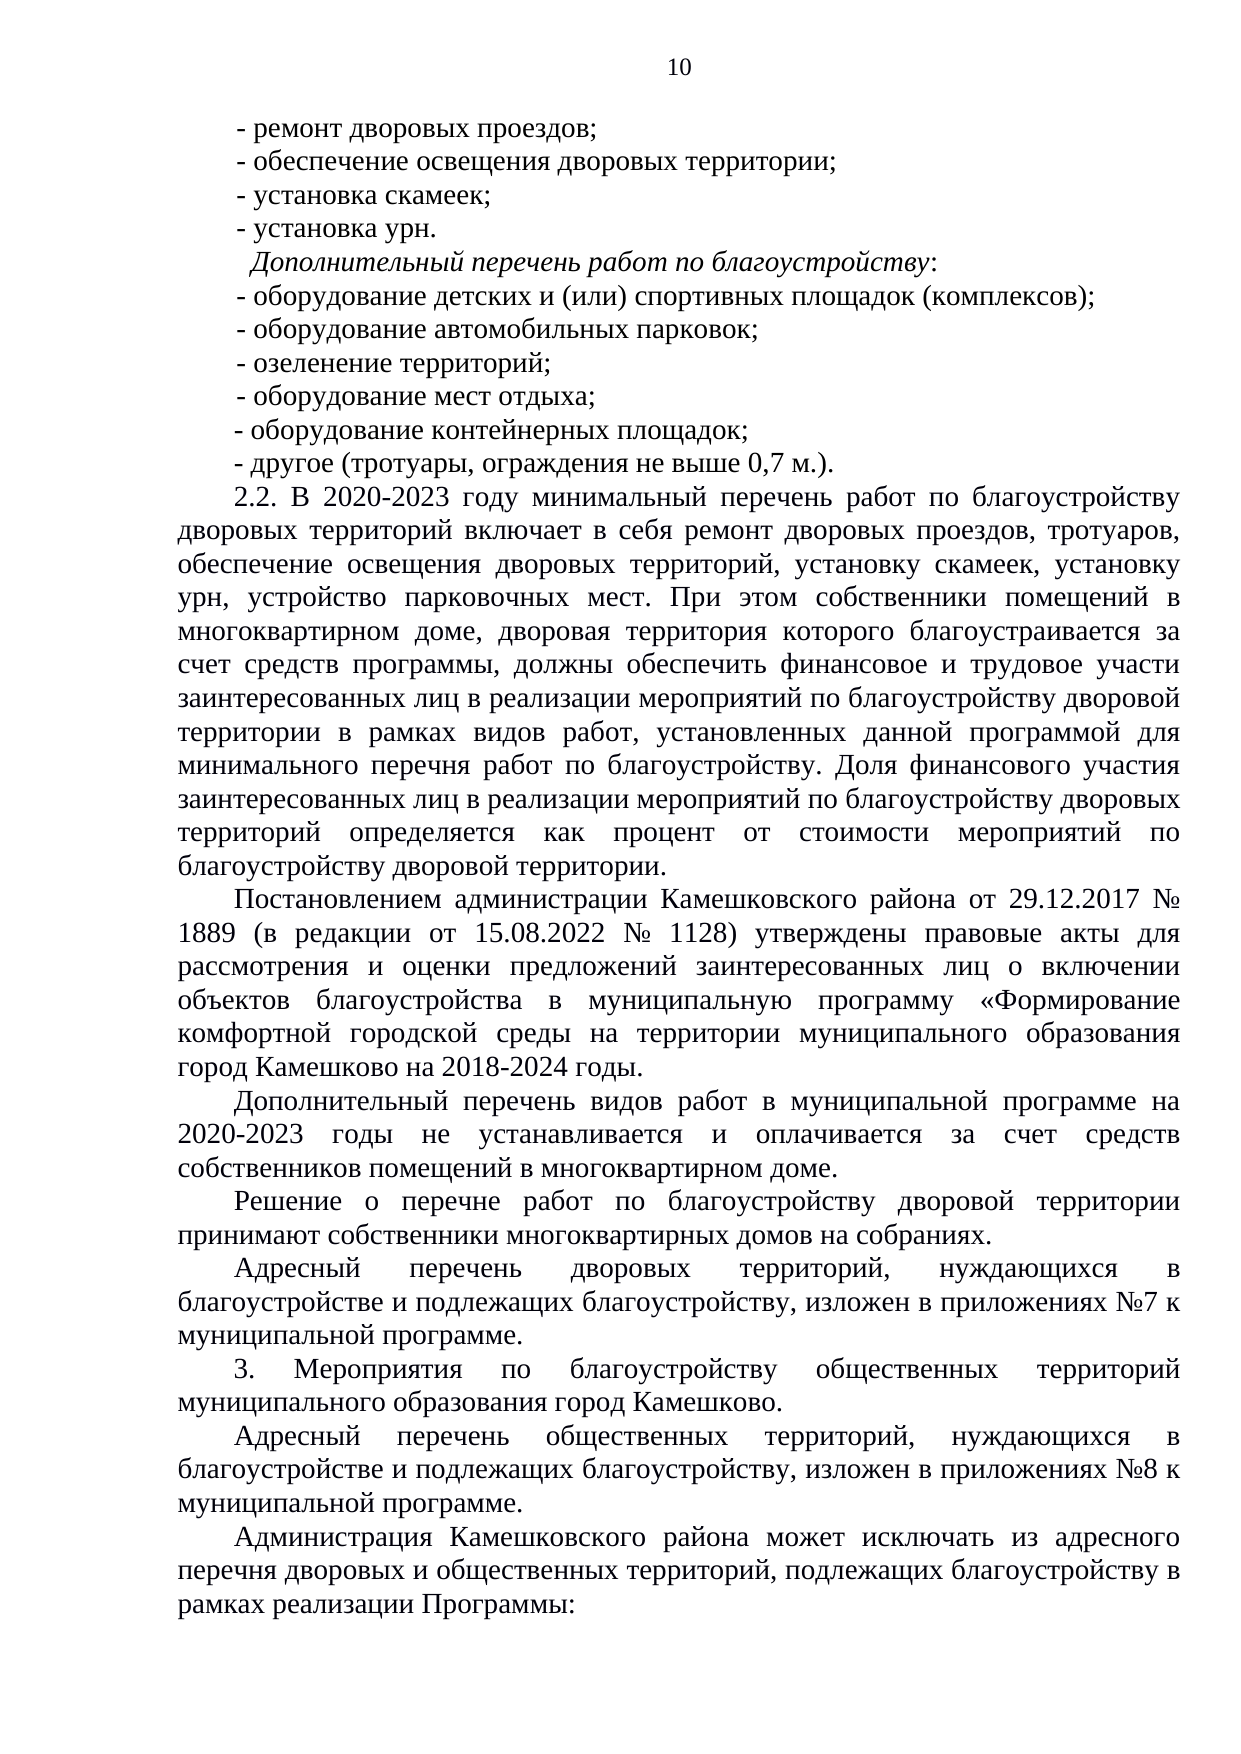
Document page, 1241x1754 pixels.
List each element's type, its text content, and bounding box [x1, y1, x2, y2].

text Дополнительный перечень видов работ в муниципальной программе на 2020-2023 годы не устанавливается и оплачивается за счет средств собственников помещений в многоквартирном доме. [177, 1083, 1181, 1183]
text - озеленение территорий; [177, 345, 1181, 378]
text Адресный перечень дворовых территорий, нуждающихся в благоустройстве и подлежащих благоустройству, изложен в приложениях №7 к муниципальной программе. [177, 1250, 1181, 1351]
text Дополнительный перечень работ по благоустройству: [177, 244, 1181, 278]
text - оборудование контейнерных площадок; [177, 412, 1181, 445]
text - ремонт дворовых проездов; [177, 110, 1181, 143]
text Адресный перечень общественных территорий, нуждающихся в благоустройстве и подлежащих благоустройству, изложен в приложениях №8 к муниципальной программе. [177, 1418, 1181, 1519]
text - оборудование автомобильных парковок; [177, 311, 1181, 345]
text - оборудование детских и (или) спортивных площадок (комплексов); [177, 278, 1181, 311]
text Решение о перечне работ по благоустройству дворовой территории принимают собственники многоквартирных домов на собраниях. [177, 1183, 1181, 1250]
text Постановлением администрации Камешковского района от 29.12.2017 № 1889 (в редакции от 15.08.2022 № 1128) утверждены правовые акты для рассмотрения и оценки предложений заинтересованных лиц о включении объектов благоустройства в муниципальную программу «Формирование комфортной городской среды на территории муниципального образования город Камешково на 2018-2024 годы. [177, 881, 1181, 1083]
text - установка урн. [177, 211, 1181, 244]
text 3. Мероприятия по благоустройству общественных территорий муниципального образования город Камешково. [177, 1351, 1181, 1418]
text - обеспечение освещения дворовых территории; [177, 143, 1181, 177]
text - другое (тротуары, ограждения не выше 0,7 м.). [177, 445, 1181, 479]
text 2.2. В 2020-2023 году минимальный перечень работ по благоустройству дворовых территорий включает в себя ремонт дворовых проездов, тротуаров, обеспечение освещения дворовых территорий, установку скамеек, установку урн, устройство парковочных мест. При этом собственники помещений в многоквартирном доме, дворовая территория которого благоустраивается за счет средств программы, должны обеспечить финансовое и трудовое участи заинтересованных лиц в реализации мероприятий по благоустройству дворовой территории в рамках видов работ, установленных данной программой для минимального перечня работ по благоустройству. Доля финансового участия заинтересованных лиц в реализации мероприятий по благоустройству дворовых территорий определяется как процент от стоимости мероприятий по благоустройству дворовой территории. [177, 479, 1181, 881]
text Администрация Камешковского района может исключать из адресного перечня дворовых и общественных территорий, подлежащих благоустройству в рамках реализации Программы: [177, 1519, 1181, 1619]
text - установка скамеек; [177, 177, 1181, 211]
text - оборудование мест отдыха; [177, 378, 1181, 412]
